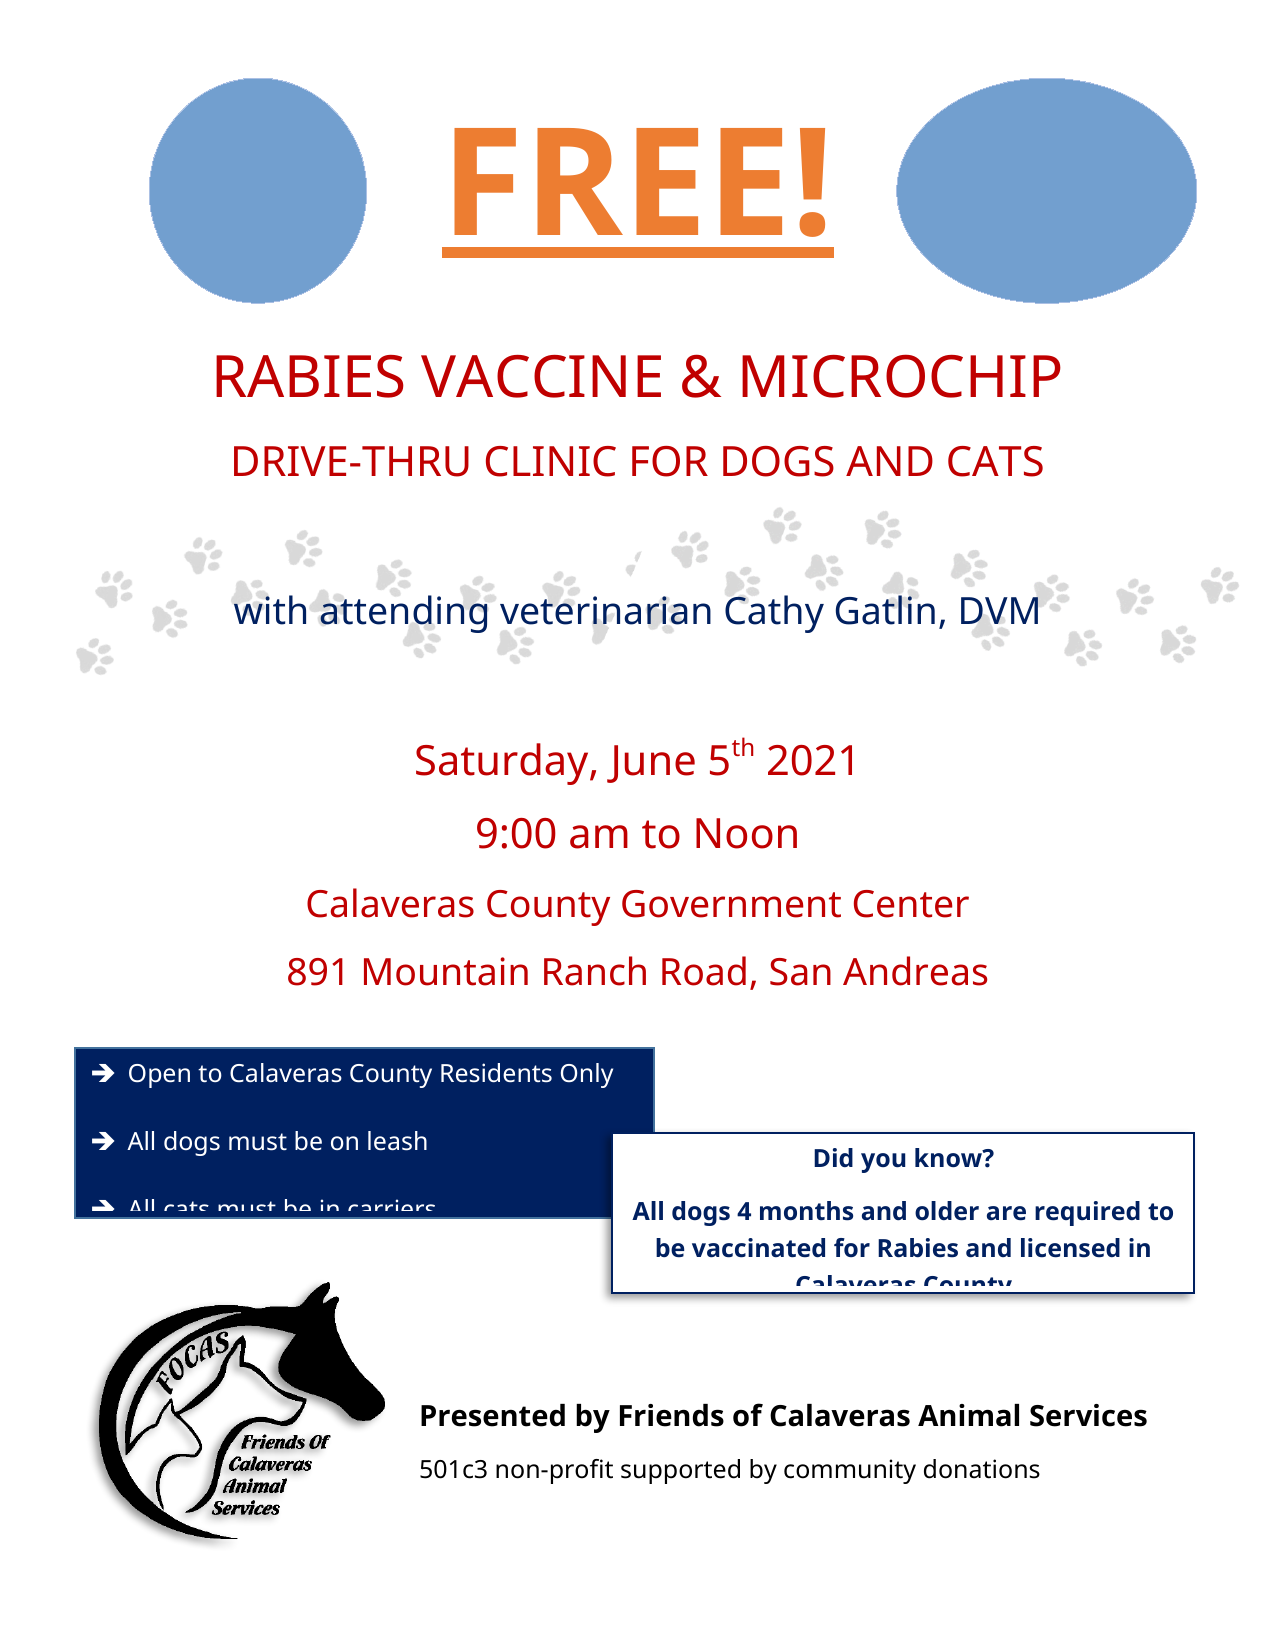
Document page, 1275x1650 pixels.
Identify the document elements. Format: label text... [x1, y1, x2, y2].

text 891 Mountain Ranch Road, San Andreas [75, 945, 1200, 996]
text with attending veterinarian Cathy Gatlin, DVM [75, 584, 1200, 635]
text Presented by Friends of Calaveras Animal Services [419, 1396, 1200, 1435]
text DRIVE-THRU CLINIC FOR DOGS AND CATS [75, 431, 1200, 488]
text 9:00 am to Noon [75, 804, 1200, 861]
text FREE! [75, 75, 1200, 279]
text Calaveras County Government Center [75, 877, 1200, 928]
text 501c3 non-profit supported by community donations [419, 1452, 1200, 1486]
text RABIES VACCINE & MICROCHIP [75, 335, 1200, 415]
text Saturday, June 5th 2021 [75, 730, 1200, 787]
